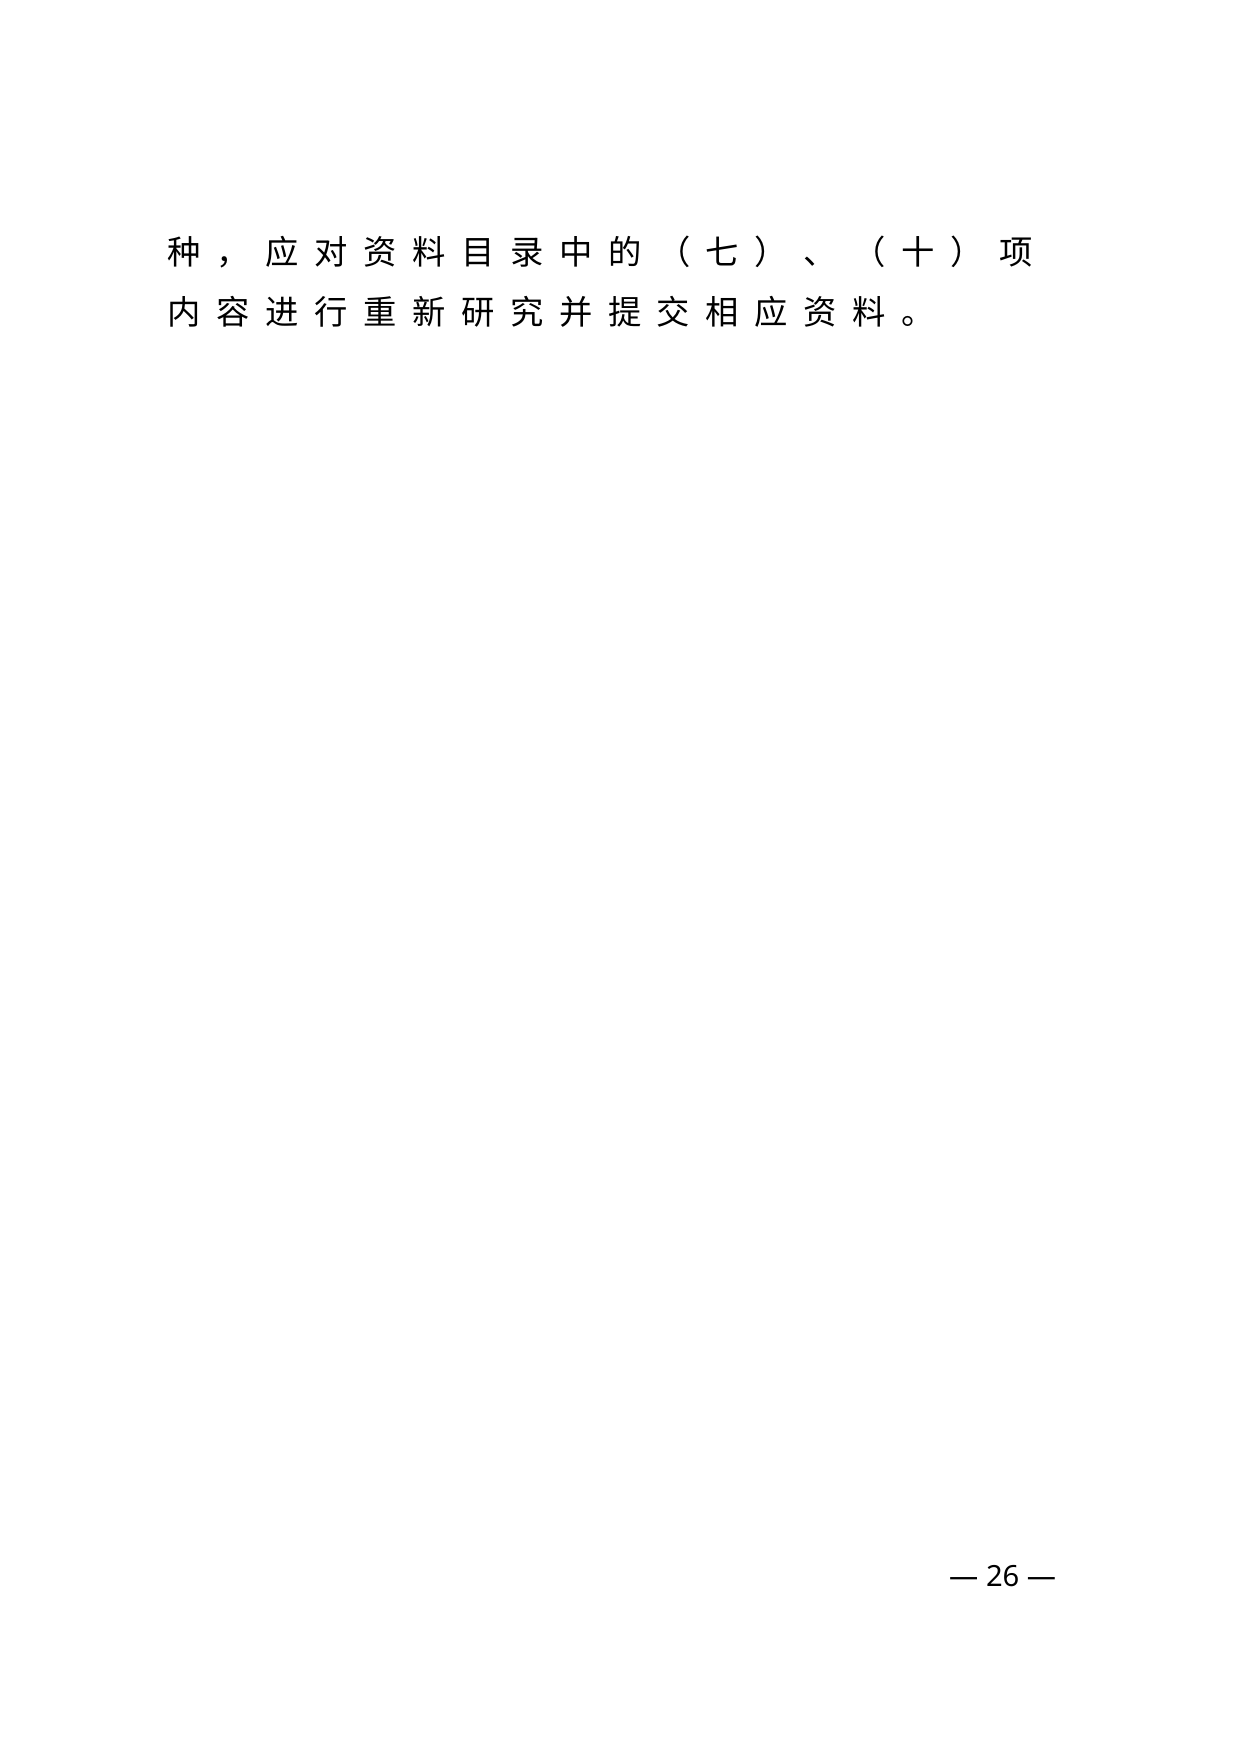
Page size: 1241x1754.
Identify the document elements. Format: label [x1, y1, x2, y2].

text [167, 219, 1073, 340]
